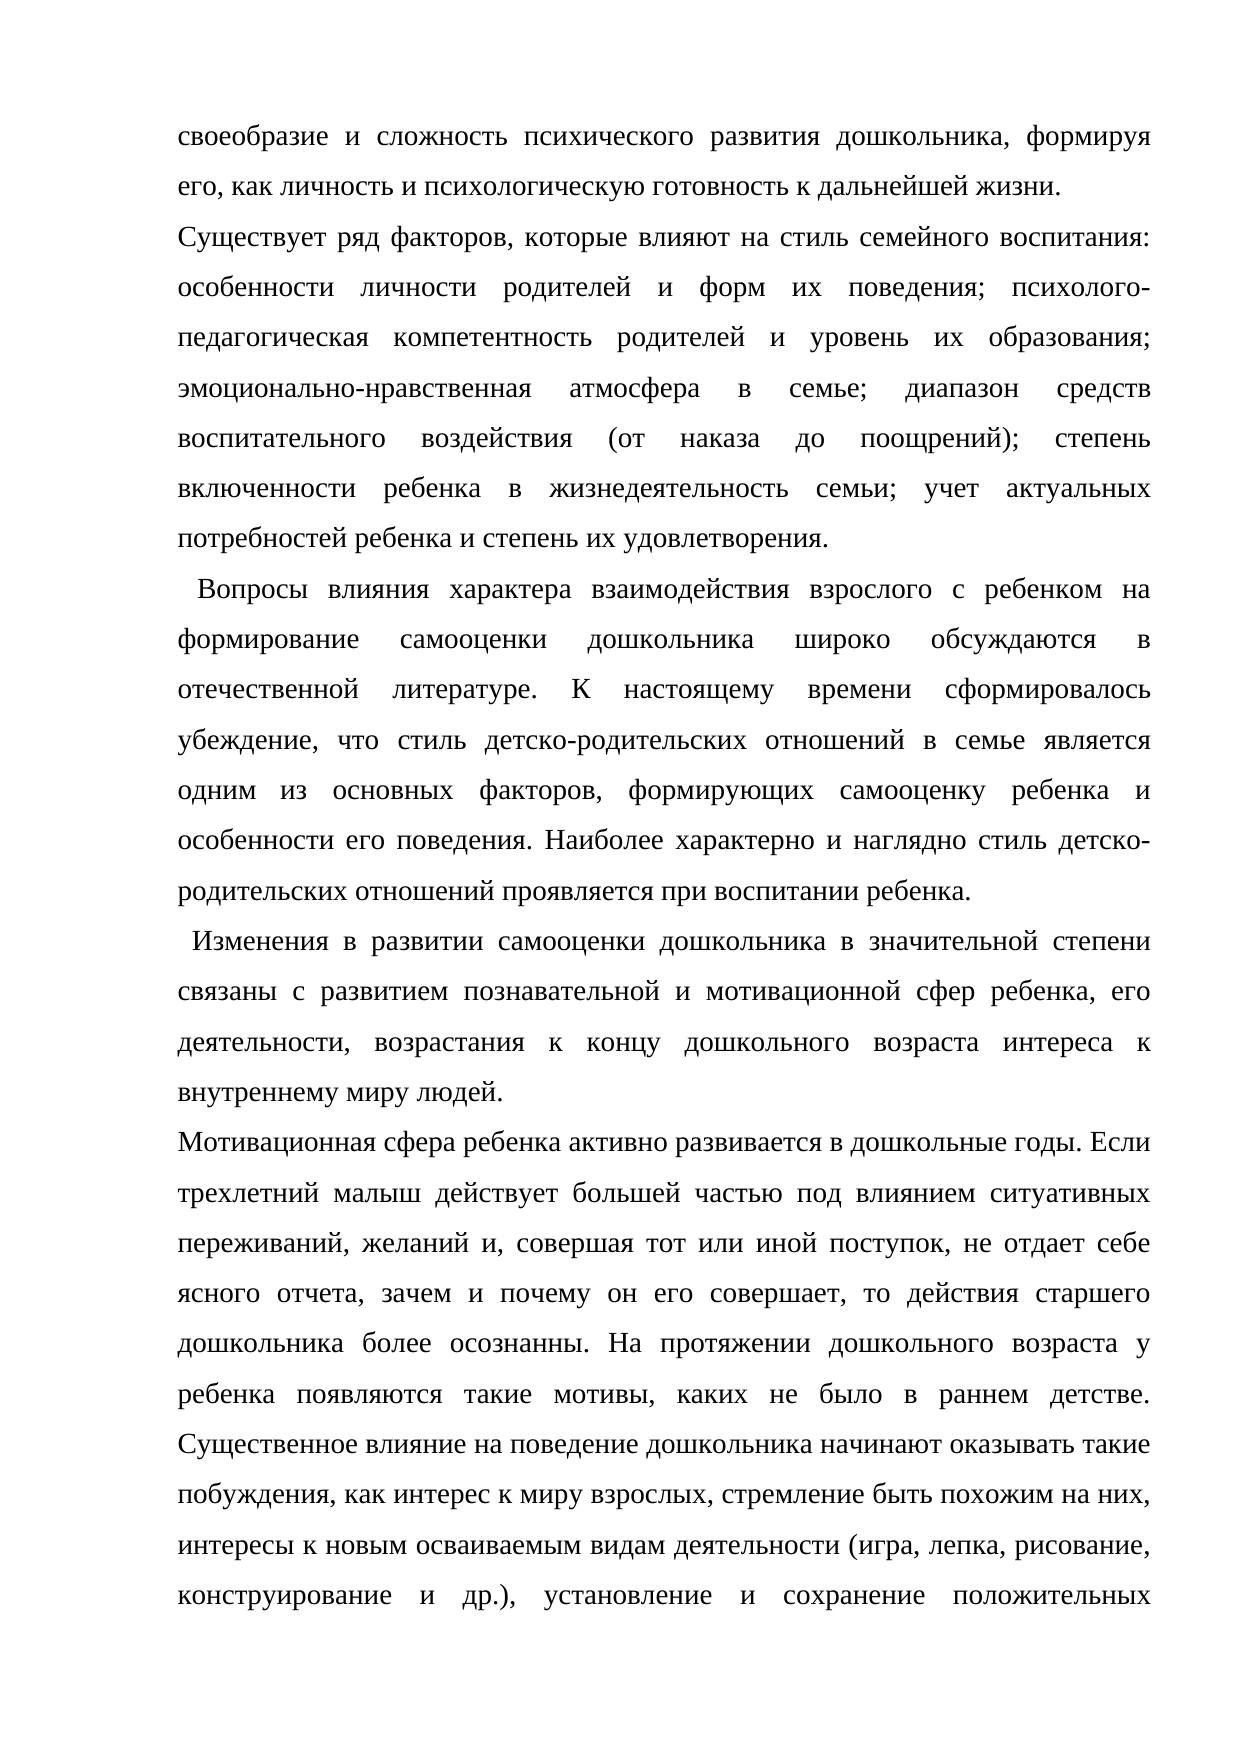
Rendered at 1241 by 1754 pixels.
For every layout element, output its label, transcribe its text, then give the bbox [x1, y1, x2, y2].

text Существует ряд факторов, которые влияют на стиль семейного воспитания: особенности личности родителей и форм их поведения; психолого-педагогическая компетентность родителей и уровень их образования; эмоционально-нравственная атмосфера в семье; диапазон средств воспитательного воздействия (от наказа до поощрений); степень включенности ребенка в жизнедеятельность семьи; учет актуальных потребностей ребенка и степень их удовлетворения. [177, 219, 1152, 554]
text Изменения в развитии самооценки дошкольника в значительной степени связаны с развитием познавательной и мотивационной сфер ребенка, его деятельности, возрастания к концу дошкольного возраста интереса к внутреннему миру людей. [177, 923, 1152, 1108]
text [177, 118, 1152, 202]
text Вопросы влияния характера взаимодействия взрослого с ребенком на формирование самооценки дошкольника широко обсуждаются в отечественной литературе. К настоящему времени сформировалось убеждение, что стиль детско-родительских отношений в семье является одним из основных факторов, формирующих самооценку ребенка и особенности его поведения. Наиболее характерно и наглядно стиль детско-родительских отношений проявляется при воспитании ребенка. [177, 571, 1152, 906]
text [177, 1124, 1152, 1611]
